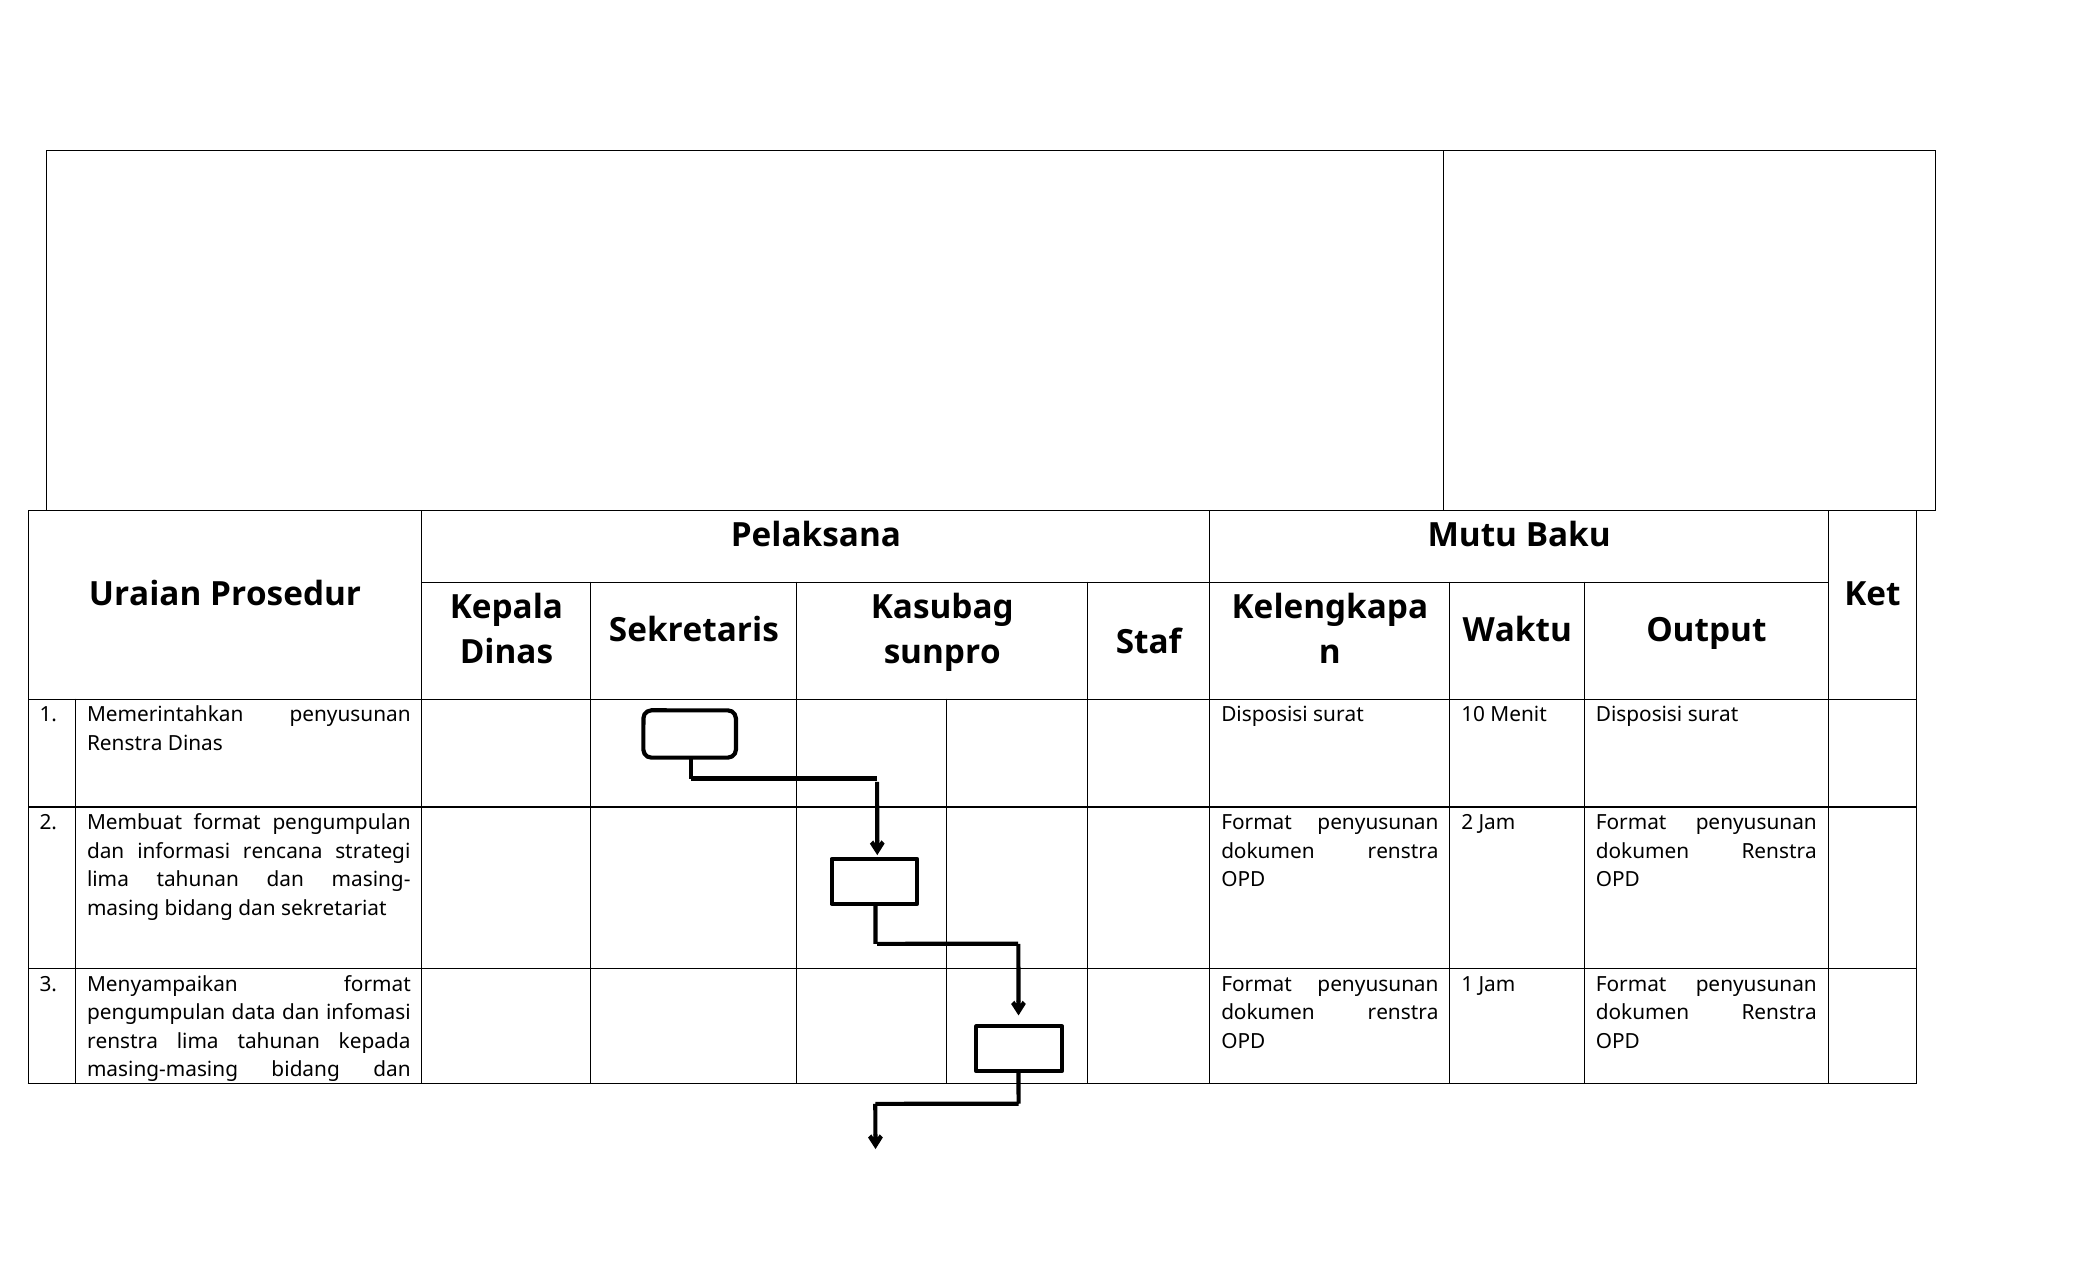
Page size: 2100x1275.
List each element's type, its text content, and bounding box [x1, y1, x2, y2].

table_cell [1210, 969, 1449, 1083]
table_cell 1 Jam [1450, 969, 1584, 1083]
table_cell Sekretaris [591, 583, 796, 698]
table_cell [591, 969, 796, 1083]
table_cell [797, 808, 946, 968]
table_cell [29, 969, 75, 1083]
table_cell Uraian Prosedur [29, 511, 421, 698]
table_cell [29, 808, 75, 968]
table_cell Format penyusunan dokumen renstra OPD [1210, 808, 1449, 968]
table_cell [422, 808, 590, 968]
table_cell Format penyusunan dokumen Renstra OPD [1585, 808, 1828, 968]
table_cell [76, 969, 421, 1083]
table_cell [422, 700, 590, 806]
table_cell [1088, 700, 1209, 806]
table_cell [422, 969, 590, 1083]
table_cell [47, 151, 1443, 510]
table_cell 2 Jam [1450, 808, 1584, 968]
table_cell Staf [1088, 583, 1209, 698]
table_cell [1444, 151, 1935, 510]
table_cell [1088, 808, 1209, 968]
table_cell [1829, 700, 1916, 806]
table_cell [797, 700, 946, 806]
table_cell [591, 700, 796, 806]
table_cell Disposisi surat [1210, 700, 1449, 806]
table_cell Mutu Baku [1210, 511, 1828, 582]
table_cell Output [1585, 583, 1828, 698]
table_cell Kasubag sunpro [797, 583, 1087, 698]
table_cell [591, 808, 796, 968]
table_cell [947, 700, 1087, 806]
table_cell [1088, 969, 1209, 1083]
table_cell [29, 700, 75, 806]
table_cell [1829, 969, 1916, 1083]
table_cell Memerintahkan penyusunan Renstra Dinas [76, 700, 421, 806]
table_cell Kepala Dinas [422, 583, 590, 698]
table_cell 10 Menit [1450, 700, 1584, 806]
table_cell Membuat format pengumpulan dan informasi rencana strategi lima tahunan dan masing-masing bidang dan sekretariat [76, 808, 421, 968]
table_cell [947, 808, 1087, 968]
table_cell Waktu [1450, 583, 1584, 698]
table_cell [947, 969, 1087, 1083]
table_cell [797, 969, 946, 1083]
table_cell Kelengkapan [1210, 583, 1449, 698]
table_cell Pelaksana [422, 511, 1209, 582]
table_cell Ket [1829, 511, 1916, 698]
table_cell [1585, 969, 1828, 1083]
table_cell [1829, 808, 1916, 968]
table_cell Disposisi surat [1585, 700, 1828, 806]
